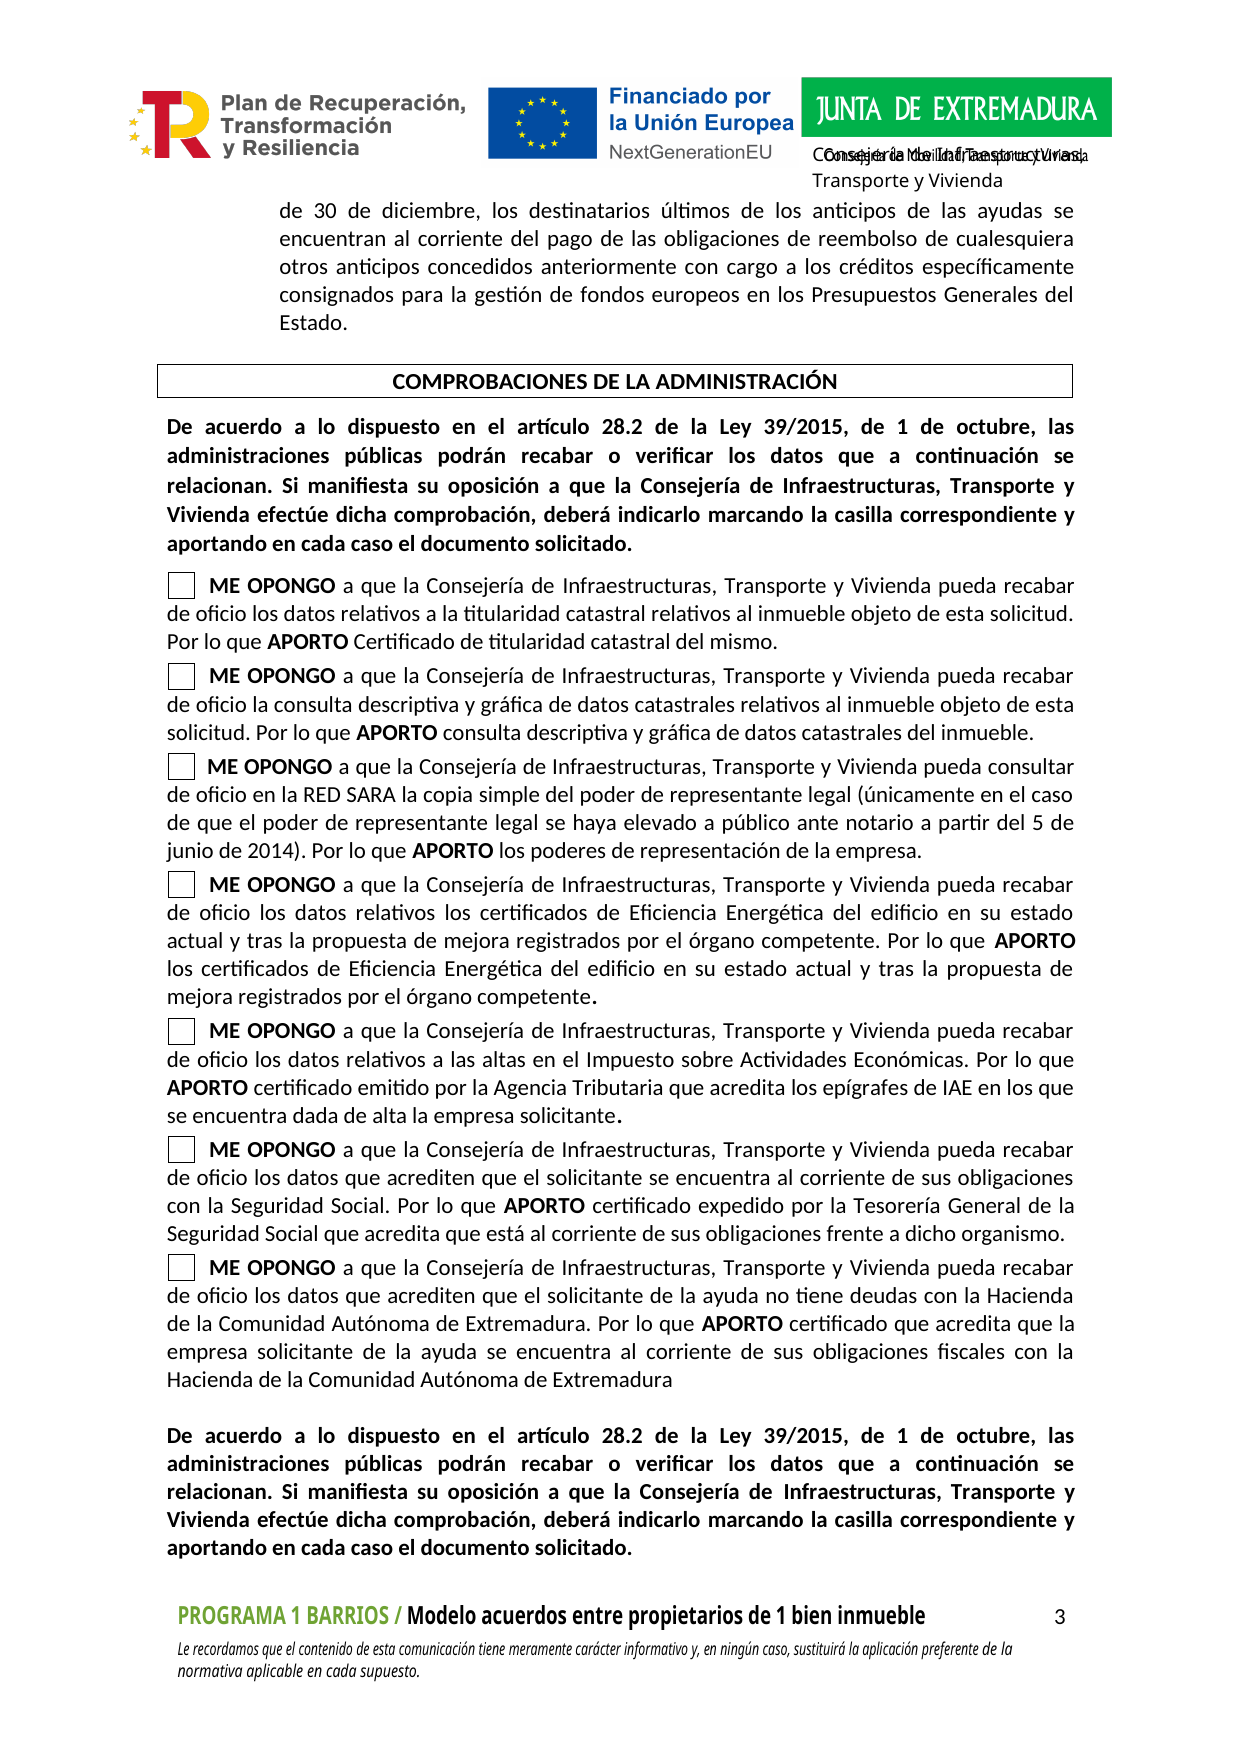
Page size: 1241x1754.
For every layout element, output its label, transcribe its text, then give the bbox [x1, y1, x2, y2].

text De acuerdo a lo dispuesto en el artículo 28.2 de la Ley 39/2015, de 1 de octubre, las administraciones públicas podrán recabar o verificar los datos que a continuación se relacionan. Si manifiesta su oposición a que la Consejería de Infraestructuras, Transporte y Vivienda efectúe dicha comprobación, deberá indicarlo marcando la casilla correspondiente y aportando en cada caso el documento solicitado. [167, 412, 1076, 557]
text ME OPONGO a que la Consejería de Infraestructuras, Transporte y Vivienda pueda recabar de oficio los datos relativos los certificados de Eficiencia Energética del edificio en su estado actual y tras la propuesta de mejora registrados por el órgano competente. Por lo que APORTO los certificados de Eficiencia Energética del edificio en su estado actual y tras la propuesta de mejora registrados por el órgano competente. [167, 870, 1076, 1010]
text ME OPONGO a que la Consejería de Infraestructuras, Transporte y Vivienda pueda recabar de oficio la consulta descriptiva y gráfica de datos catastrales relativos al inmueble objeto de esta solicitud. Por lo que APORTO consulta descriptiva y gráfica de datos catastrales del inmueble. [167, 662, 1076, 746]
text ME OPONGO a que la Consejería de Infraestructuras, Transporte y Vivienda pueda recabar de oficio los datos que acrediten que el solicitante se encuentra al corriente de sus obligaciones con la Seguridad Social. Por lo que APORTO certificado expedido por la Tesorería General de la Seguridad Social que acredita que está al corriente de sus obligaciones frente a dicho organismo. [167, 1135, 1076, 1247]
text ME OPONGO a que la Consejería de Infraestructuras, Transporte y Vivienda pueda consultar de oficio en la RED SARA la copia simple del poder de representante legal (únicamente en el caso de que el poder de representante legal se haya elevado a público ante notario a partir del 5 de junio de 2014). Por lo que APORTO los poderes de representación de la empresa. [167, 752, 1076, 864]
text ME OPONGO a que la Consejería de Infraestructuras, Transporte y Vivienda pueda recabar de oficio los datos que acrediten que el solicitante de la ayuda no tiene deudas con la Hacienda de la Comunidad Autónoma de Extremadura. Por lo que APORTO certificado que acredita que la empresa solicitante de la ayuda se encuentra al corriente de sus obligaciones fiscales con la Hacienda de la Comunidad Autónoma de Extremadura [167, 1253, 1076, 1393]
text ME OPONGO a que la Consejería de Infraestructuras, Transporte y Vivienda pueda recabar de oficio los datos relativos a las altas en el Impuesto sobre Actividades Económicas. Por lo que APORTO certificado emitido por la Agencia Tributaria que acredita los epígrafes de IAE en los que se encuentra dada de alta la empresa solicitante. [167, 1017, 1076, 1129]
picture [115, 73, 1119, 168]
text ME OPONGO a que la Consejería de Infraestructuras, Transporte y Vivienda pueda recabar de oficio los datos relativos a la titularidad catastral relativos al inmueble objeto de esta solicitud. Por lo que APORTO Certificado de titularidad catastral del mismo. [167, 571, 1076, 655]
text De acuerdo a lo dispuesto en el artículo 28.2 de la Ley 39/2015, de 1 de octubre, las administraciones públicas podrán recabar o verificar los datos que a continuación se relacionan. Si manifiesta su oposición a que la Consejería de Infraestructuras, Transporte y Vivienda efectúe dicha comprobación, deberá indicarlo marcando la casilla correspondiente y aportando en cada caso el documento solicitado. [167, 1421, 1076, 1562]
text COMPROBACIONES DE LA ADMINISTRACIÓN [158, 365, 1072, 397]
